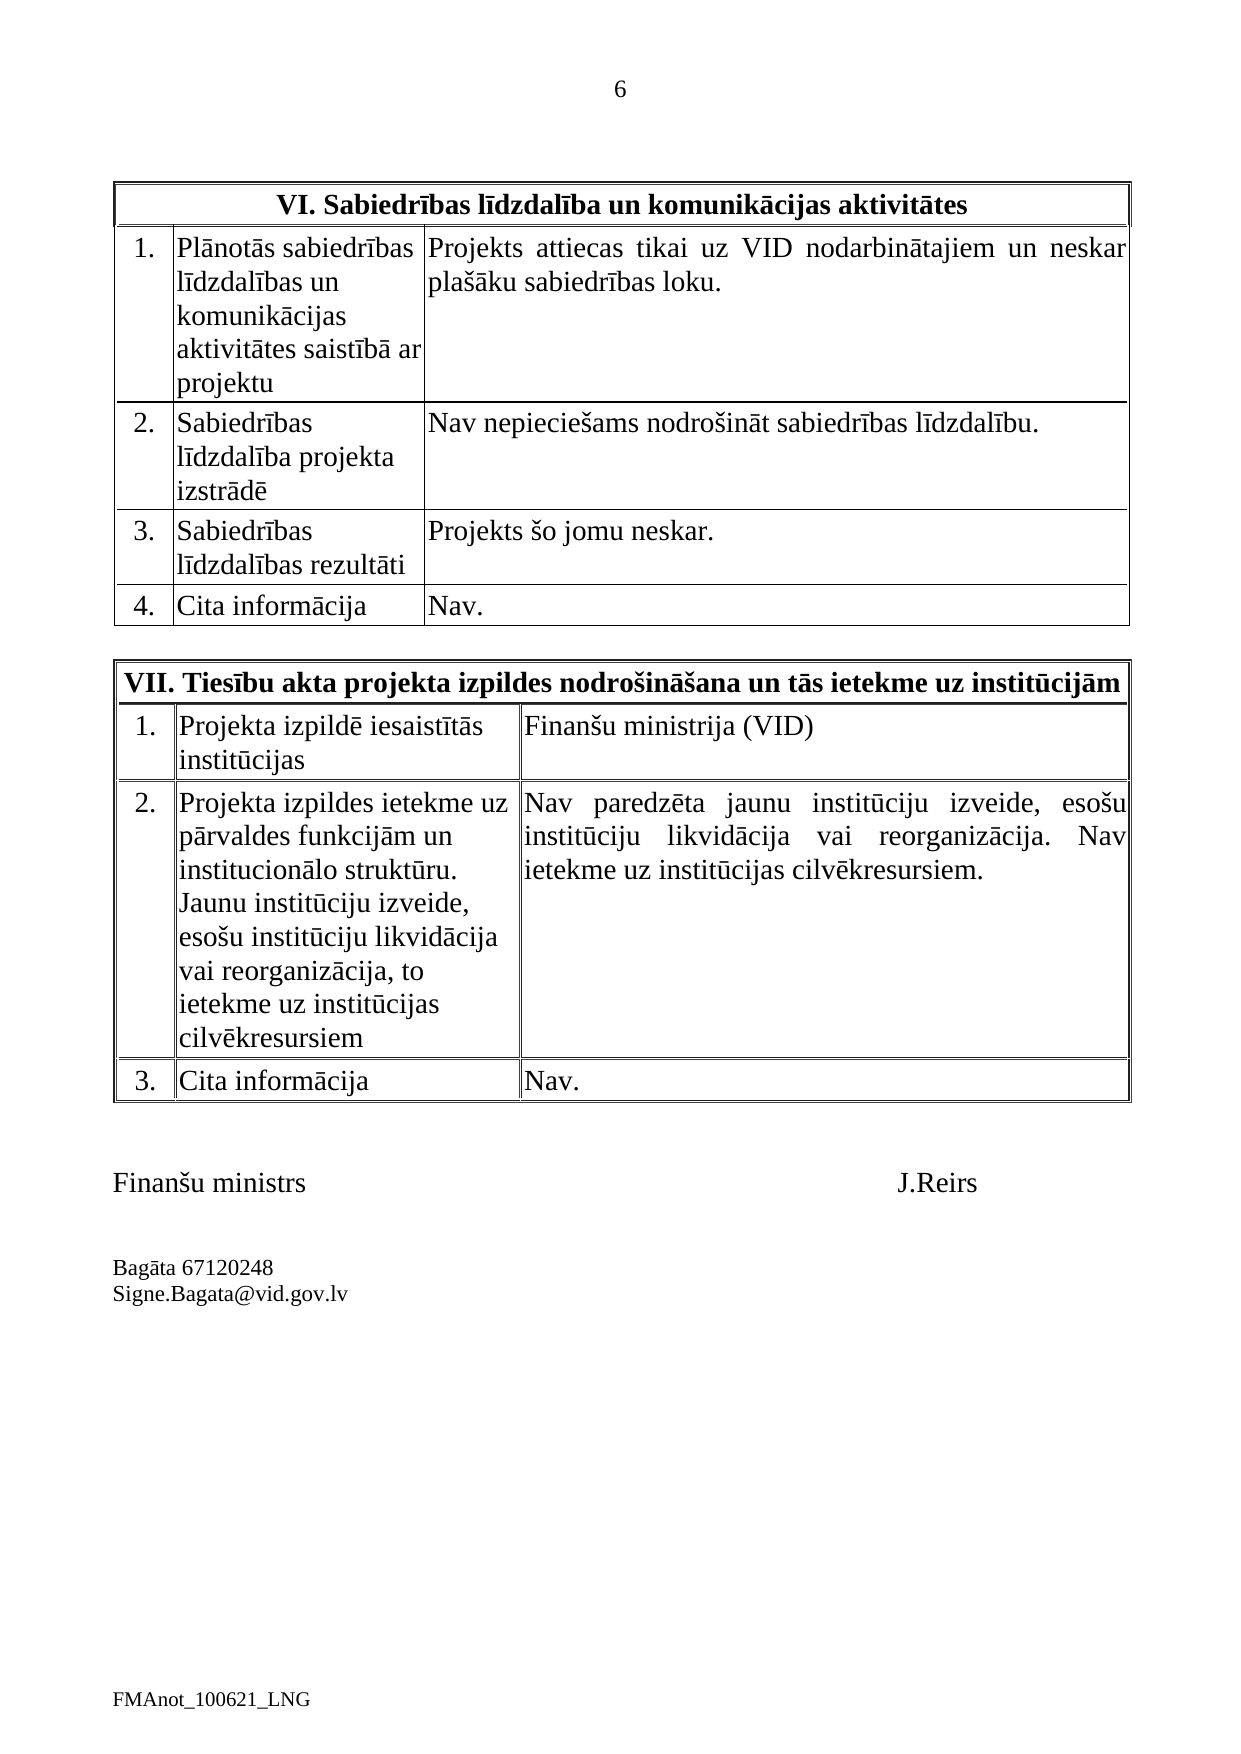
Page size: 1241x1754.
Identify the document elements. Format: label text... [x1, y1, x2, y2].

table_cell Cita informācija [176, 1060, 521, 1099]
table_cell Projekta izpildes ietekme uz pārvaldes funkcijām un institucionālo struktūru. Jaunu institūciju izveide, esošu institūciju likvidācija vai reorganizācija, to ietekme uz institūcijas cilvēkresursiem [177, 782, 519, 1056]
text Signe.Bagata@vid.gov.lv [112, 1280, 1128, 1306]
table_cell 2. [115, 779, 176, 1056]
table_cell Nav. [425, 584, 1129, 624]
table_cell Plānotās sabiedrības līdzdalības un komunikācijas aktivitātes saistībā ar projektu [174, 227, 424, 401]
text Finanšu ministrs J.Reirs [112, 1165, 1128, 1198]
table_cell 3. [117, 1056, 176, 1099]
table_cell Nav paredzēta jaunu institūciju izveide, esošu institūciju likvidācija vai reorganizācija. Nav ietekme uz institūcijas cilvēkresursiem. [521, 779, 1130, 1056]
table_cell 1. [115, 224, 173, 401]
table_cell Nav nepieciešams nodrošināt sabiedrības līdzdalību. [425, 401, 1129, 509]
table_cell 2. [115, 401, 173, 509]
table_cell Cita informācija [174, 585, 424, 624]
table_cell 1. [117, 702, 174, 779]
table_cell Projekta izpildē iesaistītās institūcijas [177, 705, 519, 779]
table_cell Sabiedrības līdzdalības rezultāti [174, 510, 424, 584]
text Bagāta 67120248 [112, 1254, 1128, 1280]
table_header VI. Sabiedrības līdzdalība un komunikācijas aktivitātes [116, 185, 1128, 224]
table_cell Projekts attiecas tikai uz VID nodarbinātajiem un neskar plašāku sabiedrības loku. [425, 224, 1129, 401]
table_cell Projekts šo jomu neskar. [425, 509, 1129, 584]
table_cell 3. [115, 509, 173, 584]
table_cell Finanšu ministrija (VID) [522, 702, 1128, 779]
table_cell Nav. [521, 1056, 1129, 1099]
table_header VII. Tiesību akta projekta izpildes nodrošināšana un tās ietekme uz institūcijām [117, 663, 1128, 702]
table_cell Sabiedrības līdzdalība projekta izstrādē [174, 403, 424, 509]
table_cell 4. [115, 584, 173, 624]
